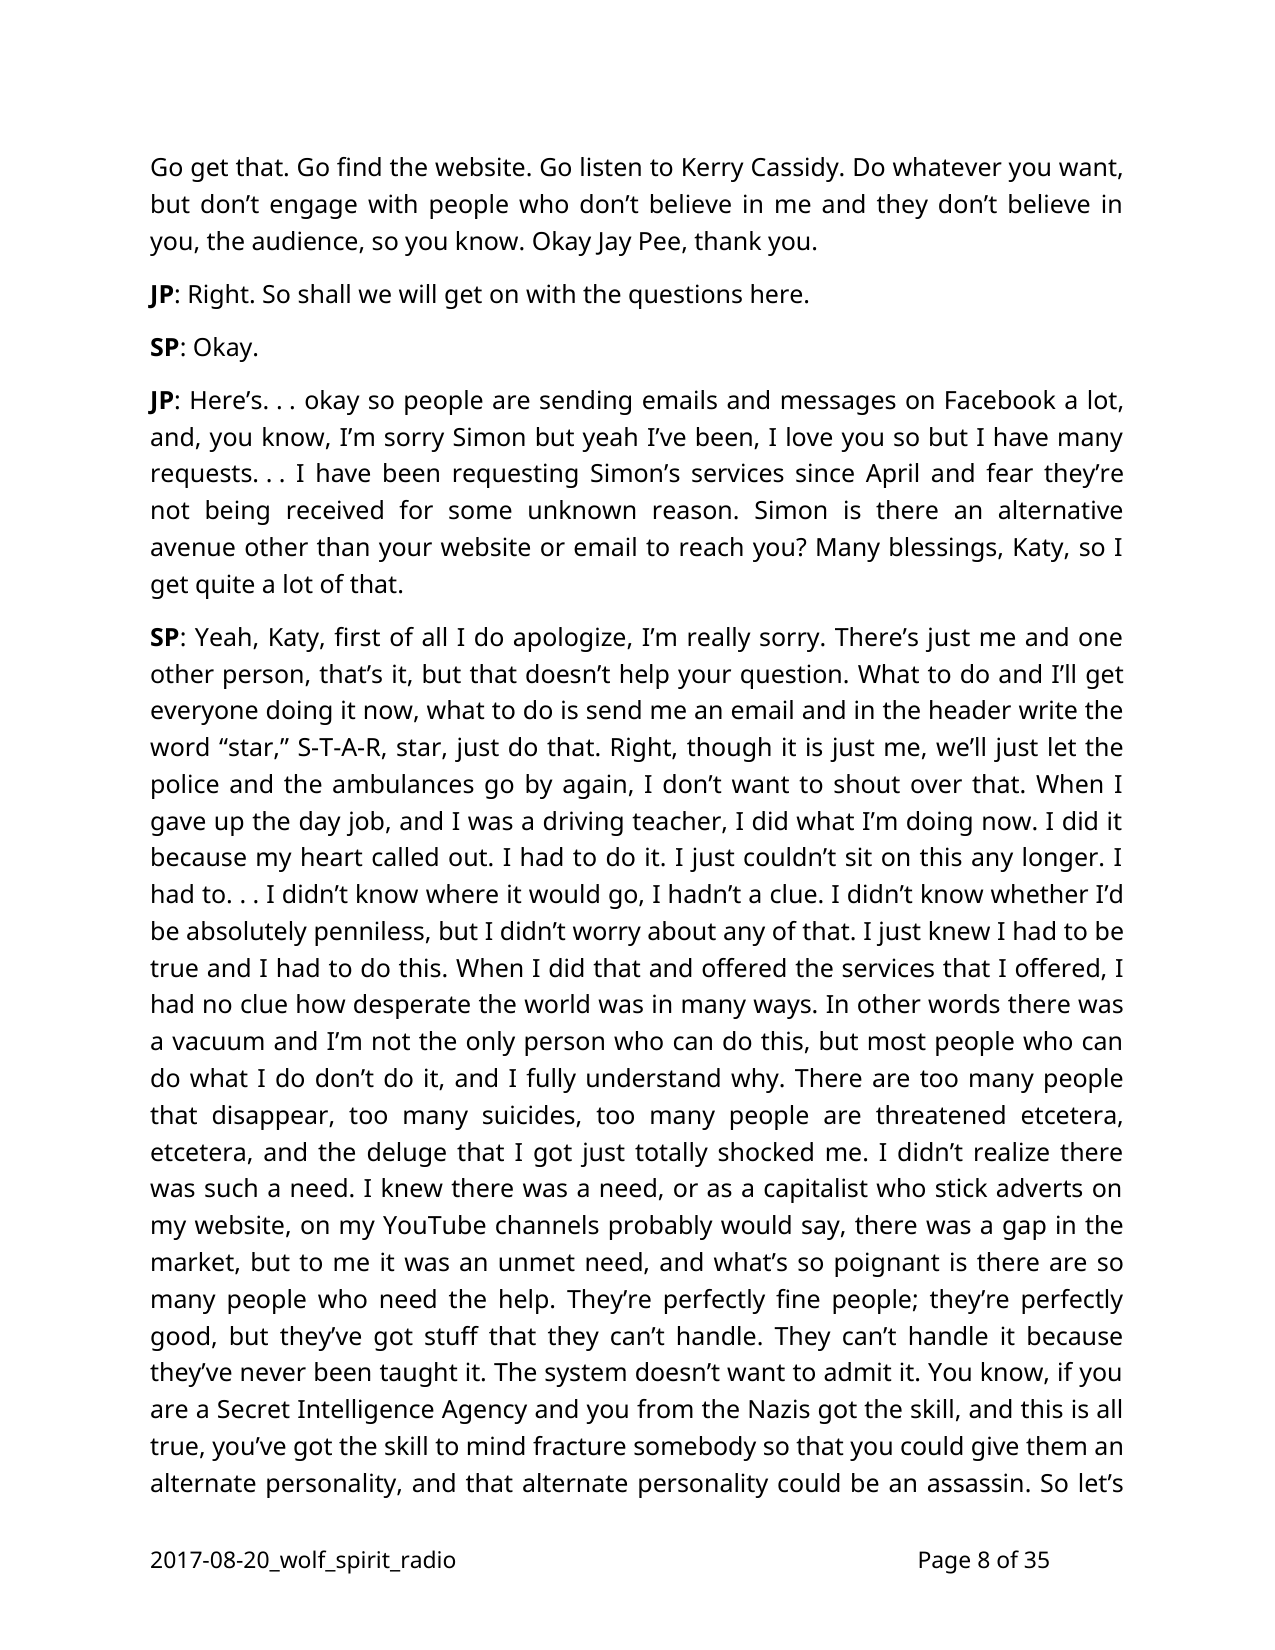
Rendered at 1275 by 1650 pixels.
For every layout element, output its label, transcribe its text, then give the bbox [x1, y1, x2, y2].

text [150, 619, 1125, 1499]
text JP: Here’s. . . okay so people are sending emails and messages on Facebook a lot, and, you know, I’m sorry Simon but yeah I’ve been, I love you so but I have many requests. . . I have been requesting Simon’s services since April and fear they’re not being received for some unknown reason. Simon is there an alternative avenue other than your website or email to reach you? Many blessings, Katy, so I get quite a lot of that. [150, 383, 1125, 601]
text SP: Okay. [150, 329, 1125, 364]
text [150, 150, 1125, 258]
text JP: Right. So shall we will get on with the questions here. [150, 277, 1125, 311]
